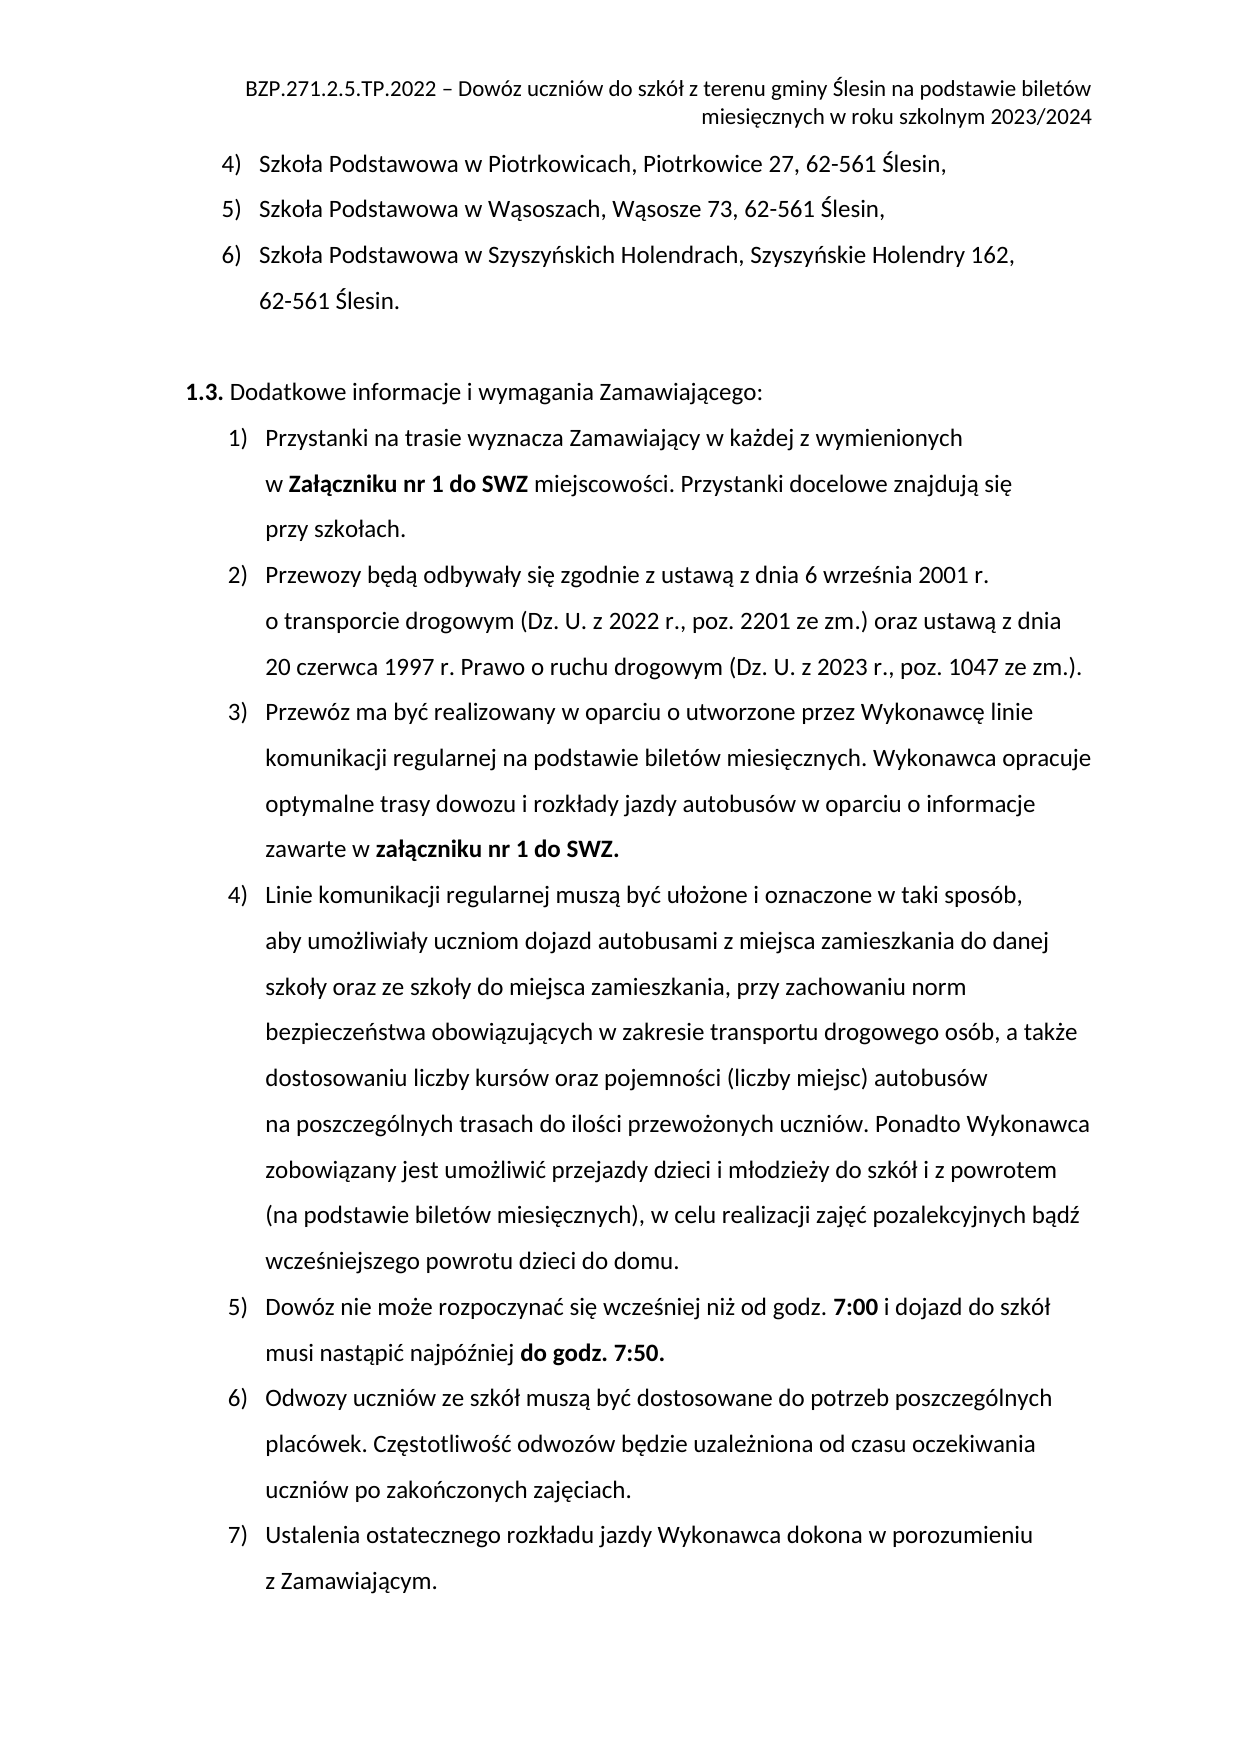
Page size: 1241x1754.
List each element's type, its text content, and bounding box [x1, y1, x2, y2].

list Szkoła Podstawowa w Wąsoszach, Wąsosze 73, 62-561 Ślesin, [221, 193, 1092, 224]
list Dowóz nie może rozpoczynać się wcześniej niż od godz. 7:00 i dojazd do szkół musi nastąpić najpóźniej do godz. 7:50. [228, 1291, 1092, 1367]
list Odwozy uczniów ze szkół muszą być dostosowane do potrzeb poszczególnych placówek. Częstotliwość odwozów będzie uzależniona od czasu oczekiwania uczniów po zakończonych zajęciach. [228, 1382, 1092, 1504]
list Szkoła Podstawowa w Piotrkowicach, Piotrkowice 27, 62-561 Ślesin, [221, 148, 1092, 178]
list Szkoła Podstawowa w Szyszyńskich Holendrach, Szyszyńskie Holendry 162, 62-561 Ślesin. [221, 239, 1092, 315]
list Ustalenia ostatecznego rozkładu jazdy Wykonawca dokona w porozumieniu z Zamawiającym. [228, 1519, 1092, 1596]
list Przewozy będą odbywały się zgodnie z ustawą z dnia 6 września 2001 r. o transporcie drogowym (Dz. U. z 2022 r., poz. 2201 ze zm.) oraz ustawą z dnia 20 czerwca 1997 r. Prawo o ruchu drogowym (Dz. U. z 2023 r., poz. 1047 ze zm.). [228, 559, 1092, 681]
list Przewóz ma być realizowany w oparciu o utworzone przez Wykonawcę linie komunikacji regularnej na podstawie biletów miesięcznych. Wykonawca opracuje optymalne trasy dowozu i rozkłady jazdy autobusów w oparciu o informacje zawarte w załączniku nr 1 do SWZ. [228, 696, 1092, 864]
list Linie komunikacji regularnej muszą być ułożone i oznaczone w taki sposób, aby umożliwiały uczniom dojazd autobusami z miejsca zamieszkania do danej szkoły oraz ze szkoły do miejsca zamieszkania, przy zachowaniu norm bezpieczeństwa obowiązujących w zakresie transportu drogowego osób, a także dostosowaniu liczby kursów oraz pojemności (liczby miejsc) autobusów na poszczególnych trasach do ilości przewożonych uczniów. Ponadto Wykonawca zobowiązany jest umożliwić przejazdy dzieci i młodzieży do szkół i z powrotem (na podstawie biletów miesięcznych), w celu realizacji zajęć pozalekcyjnych bądź wcześniejszego powrotu dzieci do domu. [228, 879, 1092, 1276]
list 1.3. Dodatkowe informacje i wymagania Zamawiającego: [185, 376, 1092, 407]
list Przystanki na trasie wyznacza Zamawiający w każdej z wymienionych w Załączniku nr 1 do SWZ miejscowości. Przystanki docelowe znajdują się przy szkołach. [228, 422, 1092, 544]
